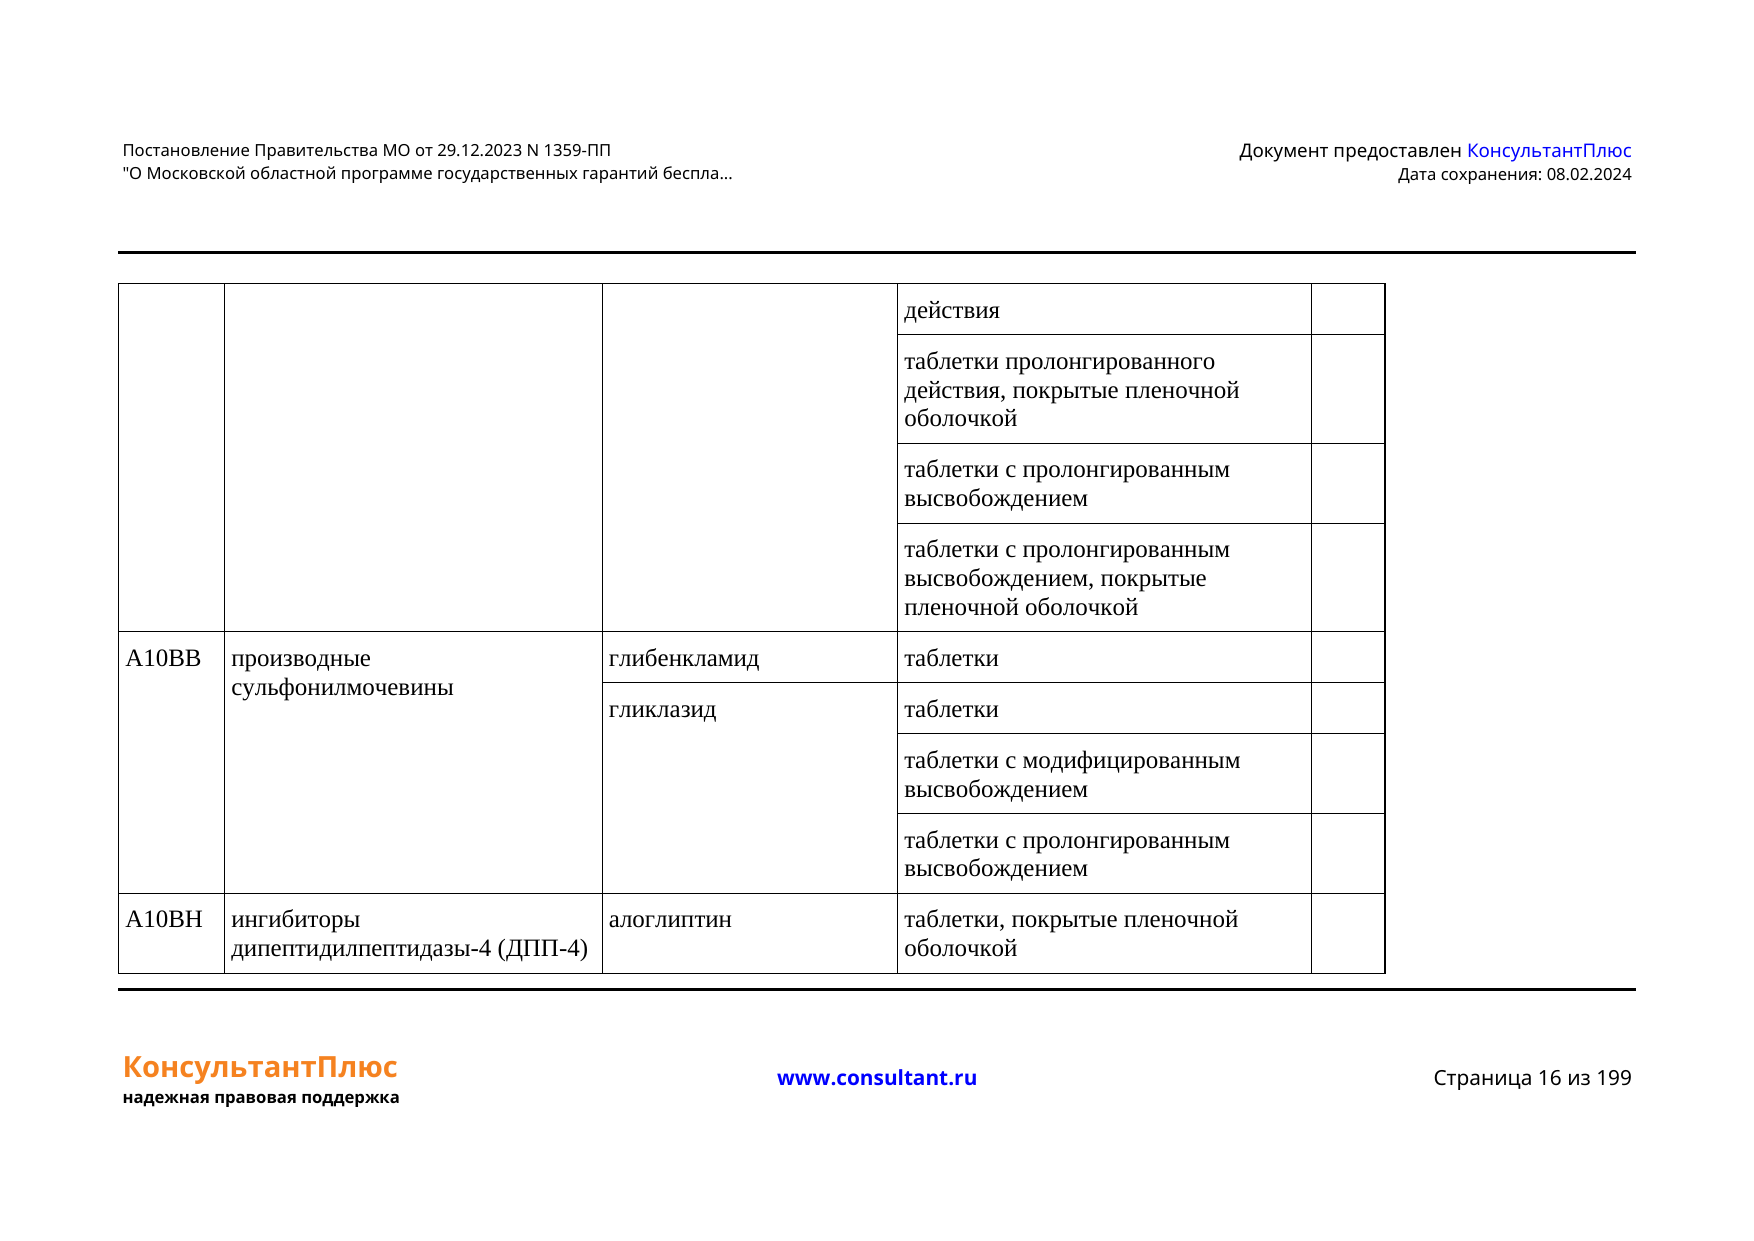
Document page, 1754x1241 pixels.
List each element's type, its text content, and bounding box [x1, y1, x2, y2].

table_cell [1312, 894, 1384, 973]
table_cell таблетки [898, 632, 1311, 682]
table_cell [1312, 734, 1384, 813]
table_cell A10BB [119, 632, 224, 893]
table_cell [1312, 683, 1384, 733]
table_cell таблетки, покрытые пленочной оболочкой [898, 894, 1311, 973]
table_cell [1312, 444, 1384, 523]
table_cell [898, 284, 1311, 334]
table_cell гликлазид [603, 683, 897, 893]
table_cell таблетки с пролонгированным высвобождением [898, 444, 1311, 523]
table_cell [1312, 284, 1384, 334]
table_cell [225, 894, 602, 973]
table_cell производные сульфонилмочевины [225, 632, 602, 893]
table_cell глибенкламид [603, 632, 897, 682]
table_cell [1312, 335, 1384, 443]
table_cell [1312, 632, 1384, 682]
table_cell таблетки [898, 683, 1311, 733]
table_cell таблетки пролонгированного действия, покрытые пленочной оболочкой [898, 335, 1311, 443]
table_cell A10BH [119, 894, 224, 973]
table_cell таблетки с пролонгированным высвобождением [898, 814, 1311, 893]
table_cell [1312, 814, 1384, 893]
table_cell таблетки с модифицированным высвобождением [898, 734, 1311, 813]
table_cell таблетки с пролонгированным высвобождением, покрытые пленочной оболочкой [898, 524, 1311, 631]
table_cell алоглиптин [603, 894, 897, 973]
table_cell [1312, 524, 1384, 631]
